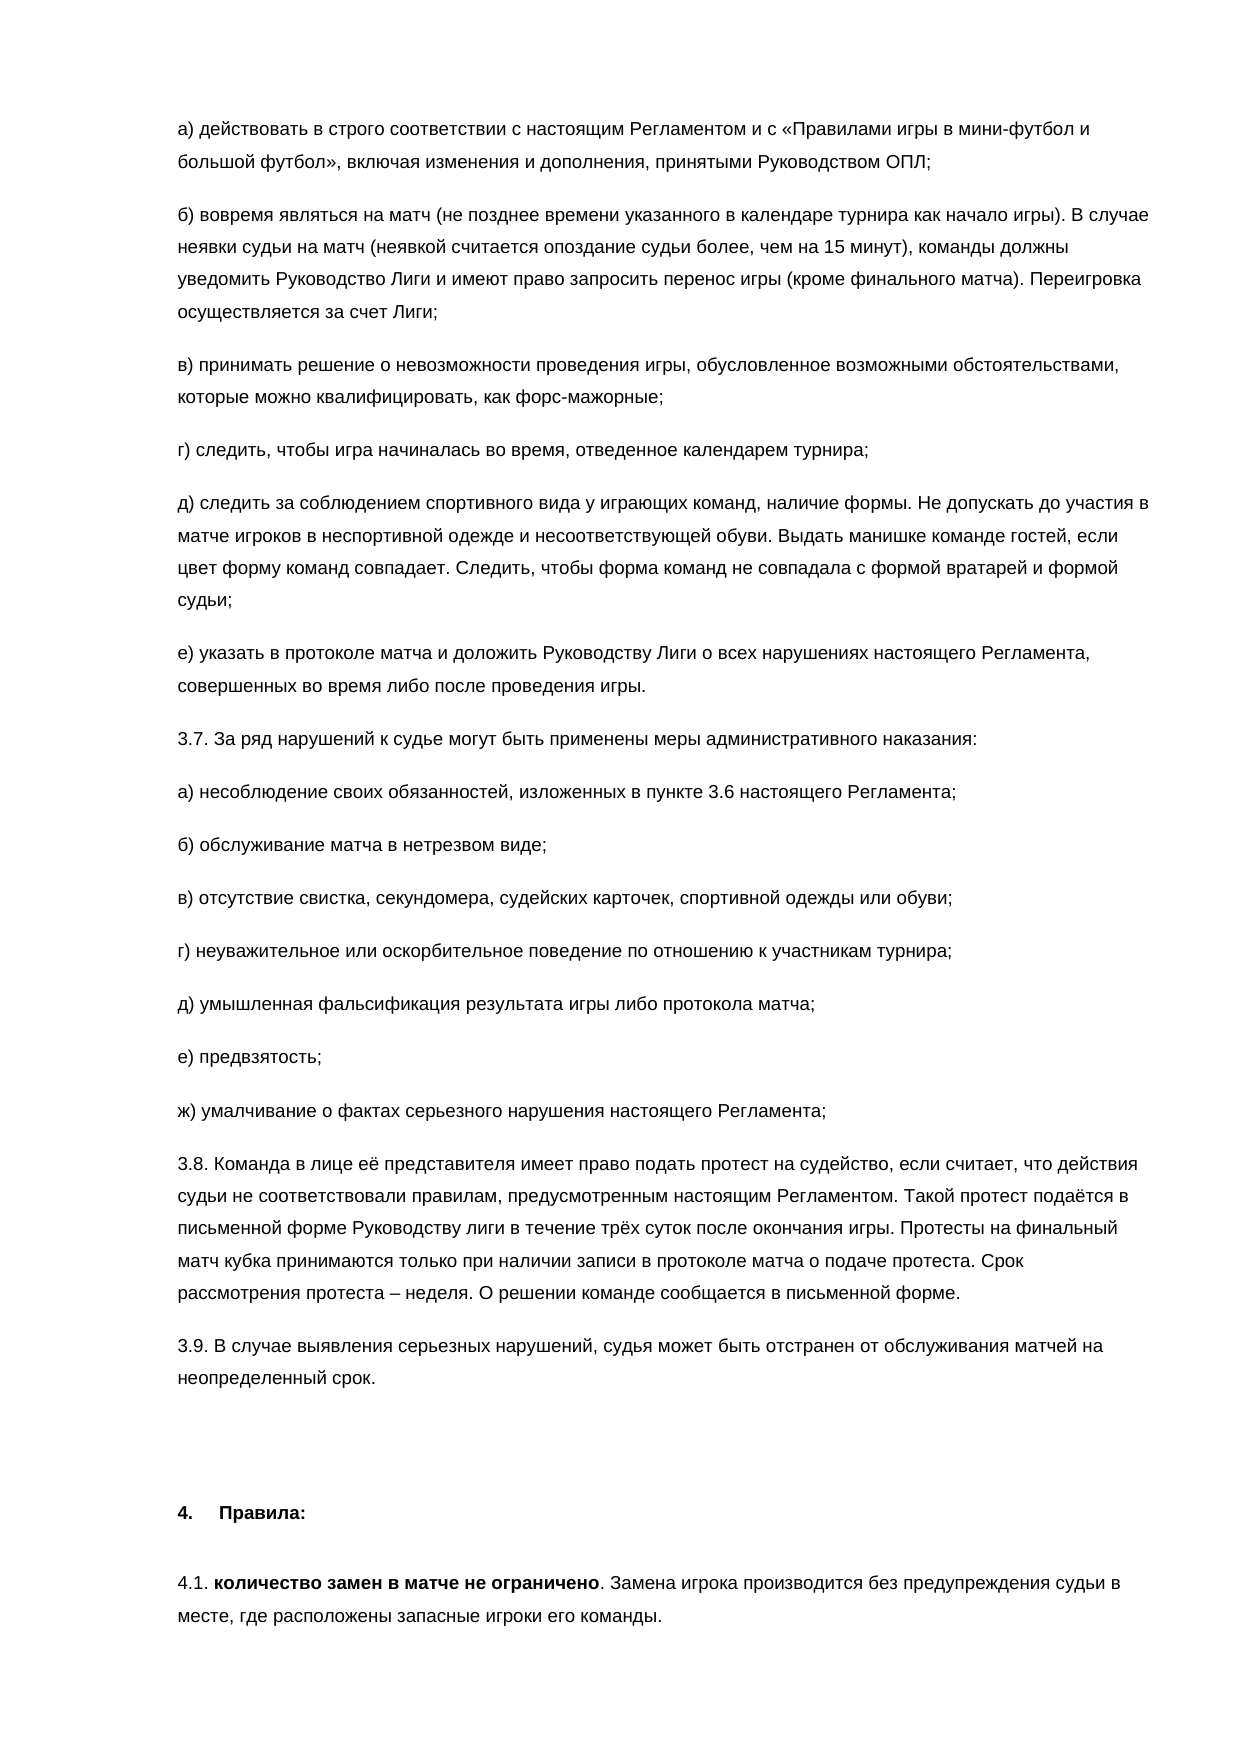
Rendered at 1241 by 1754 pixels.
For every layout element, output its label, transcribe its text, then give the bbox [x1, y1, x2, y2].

text д) следить за соблюдением спортивного вида у играющих команд, наличие формы. Не допускать до участия в матче игроков в неспортивной одежде и несоответствующей обуви. Выдать манишке команде гостей, если цвет форму команд совпадает. Следить, чтобы форма команд не совпадала с формой вратарей и формой судьи; [177, 492, 1152, 611]
text 3.7. За ряд нарушений к судье могут быть применены меры административного наказания: [177, 727, 1152, 749]
text а) действовать в строго соответствии с настоящим Регламентом и с «Правилами игры в мини-футбол и большой футбол», включая изменения и дополнения, принятыми Руководством ОПЛ; [177, 118, 1152, 172]
text 3.8. Команда в лице её представителя имеет право подать протест на судейство, если считает, что действия судьи не соответствовали правилам, предусмотренным настоящим Регламентом. Такой протест подаётся в письменной форме Руководству лиги в течение трёх суток после окончания игры. Протесты на финальный матч кубка принимаются только при наличии записи в протоколе матча о подаче протеста. Срок рассмотрения протеста – неделя. О решении команде сообщается в письменной форме. [177, 1152, 1152, 1303]
text е) указать в протоколе матча и доложить Руководству Лиги о всех нарушениях настоящего Регламента, совершенных во время либо после проведения игры. [177, 642, 1152, 696]
text в) отсутствие свистка, секундомера, судейских карточек, спортивной одежды или обуви; [177, 887, 1152, 908]
text б) обслуживание матча в нетрезвом виде; [177, 834, 1152, 855]
text е) предвзятость; [177, 1046, 1152, 1068]
text д) умышленная фальсификация результата игры либо протокола матча; [177, 993, 1152, 1015]
text б) вовремя являться на матч (не позднее времени указанного в календаре турнира как начало игры). В случае неявки судьи на матч (неявкой считается опоздание судьи более, чем на 15 минут), команды должны уведомить Руководство Лиги и имеют право запросить перенос игры (кроме финального матча). Переигровка осуществляется за счет Лиги; [177, 203, 1152, 322]
text 4. Правила: [177, 1491, 1152, 1523]
text в) принимать решение о невозможности проведения игры, обусловленное возможными обстоятельствами, которые можно квалифицировать, как форс-мажорные; [177, 353, 1152, 407]
text г) неуважительное или оскорбительное поведение по отношению к участникам турнира; [177, 940, 1152, 962]
text а) несоблюдение своих обязанностей, изложенных в пункте 3.6 настоящего Регламента; [177, 781, 1152, 802]
text г) следить, чтобы игра начиналась во время, отведенное календарем турнира; [177, 439, 1152, 461]
text ж) умалчивание о фактах серьезного нарушения настоящего Регламента; [177, 1099, 1152, 1121]
text 3.9. В случае выявления серьезных нарушений, судья может быть отстранен от обслуживания матчей на неопределенный срок. [177, 1335, 1152, 1389]
text 4.1. количество замен в матче не ограничено. Замена игрока производится без предупреждения судьи в месте, где расположены запасные игроки его команды. [177, 1561, 1152, 1626]
